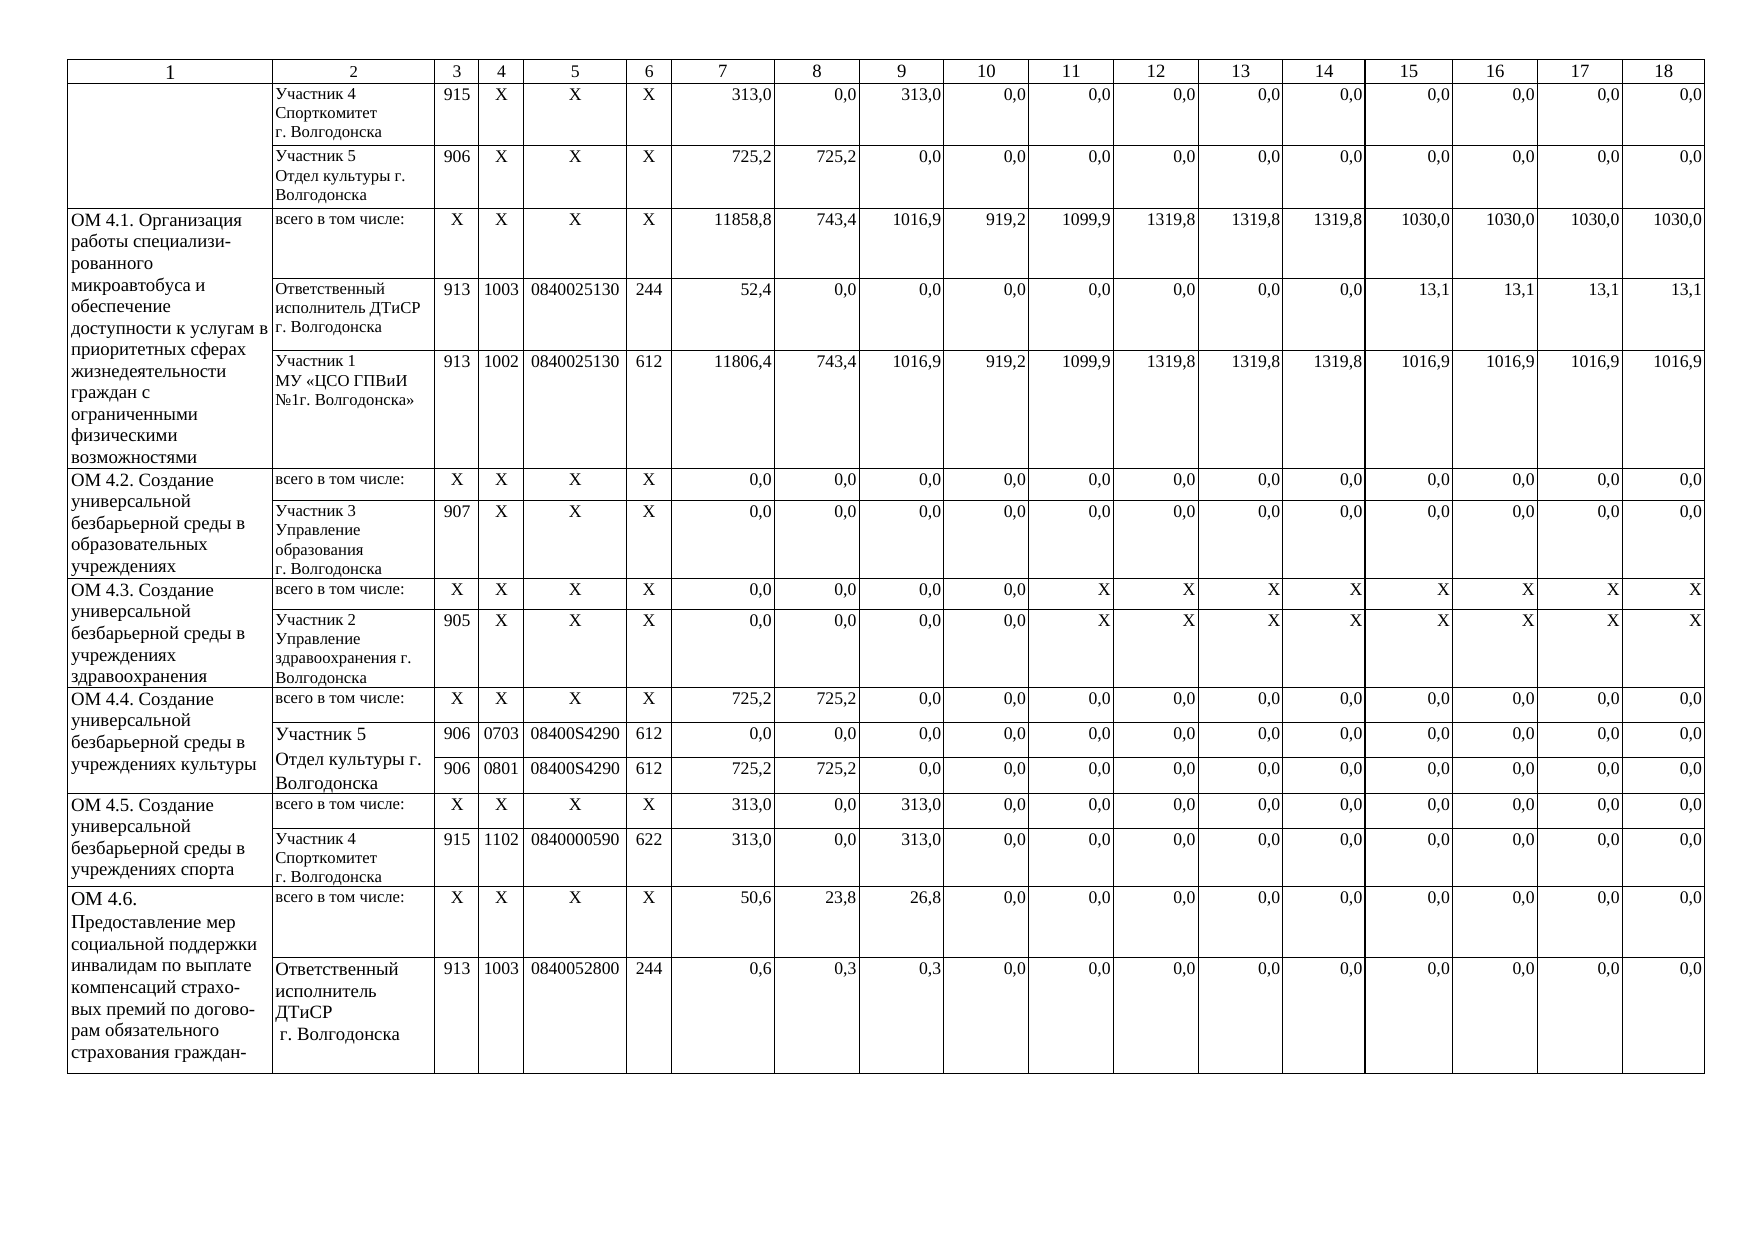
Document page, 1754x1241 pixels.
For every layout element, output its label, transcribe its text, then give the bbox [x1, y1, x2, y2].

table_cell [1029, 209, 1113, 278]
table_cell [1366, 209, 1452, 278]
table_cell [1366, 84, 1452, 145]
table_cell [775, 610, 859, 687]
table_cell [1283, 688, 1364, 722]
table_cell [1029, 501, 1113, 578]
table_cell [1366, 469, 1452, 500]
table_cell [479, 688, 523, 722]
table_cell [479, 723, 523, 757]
table_header 13 [1199, 60, 1282, 83]
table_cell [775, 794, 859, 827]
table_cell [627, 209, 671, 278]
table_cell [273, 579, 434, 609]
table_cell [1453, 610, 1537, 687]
table_header 1 [68, 60, 272, 83]
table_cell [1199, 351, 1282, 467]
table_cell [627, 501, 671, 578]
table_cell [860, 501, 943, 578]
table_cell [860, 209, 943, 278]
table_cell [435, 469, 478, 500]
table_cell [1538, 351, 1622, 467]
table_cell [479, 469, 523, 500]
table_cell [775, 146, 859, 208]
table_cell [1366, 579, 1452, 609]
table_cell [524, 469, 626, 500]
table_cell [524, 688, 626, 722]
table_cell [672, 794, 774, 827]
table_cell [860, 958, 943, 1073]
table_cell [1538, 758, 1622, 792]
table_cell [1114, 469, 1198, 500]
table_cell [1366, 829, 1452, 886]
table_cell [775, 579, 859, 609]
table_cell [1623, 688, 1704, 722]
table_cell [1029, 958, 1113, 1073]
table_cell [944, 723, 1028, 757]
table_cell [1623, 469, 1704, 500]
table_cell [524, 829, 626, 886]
table_header 16 [1453, 60, 1537, 83]
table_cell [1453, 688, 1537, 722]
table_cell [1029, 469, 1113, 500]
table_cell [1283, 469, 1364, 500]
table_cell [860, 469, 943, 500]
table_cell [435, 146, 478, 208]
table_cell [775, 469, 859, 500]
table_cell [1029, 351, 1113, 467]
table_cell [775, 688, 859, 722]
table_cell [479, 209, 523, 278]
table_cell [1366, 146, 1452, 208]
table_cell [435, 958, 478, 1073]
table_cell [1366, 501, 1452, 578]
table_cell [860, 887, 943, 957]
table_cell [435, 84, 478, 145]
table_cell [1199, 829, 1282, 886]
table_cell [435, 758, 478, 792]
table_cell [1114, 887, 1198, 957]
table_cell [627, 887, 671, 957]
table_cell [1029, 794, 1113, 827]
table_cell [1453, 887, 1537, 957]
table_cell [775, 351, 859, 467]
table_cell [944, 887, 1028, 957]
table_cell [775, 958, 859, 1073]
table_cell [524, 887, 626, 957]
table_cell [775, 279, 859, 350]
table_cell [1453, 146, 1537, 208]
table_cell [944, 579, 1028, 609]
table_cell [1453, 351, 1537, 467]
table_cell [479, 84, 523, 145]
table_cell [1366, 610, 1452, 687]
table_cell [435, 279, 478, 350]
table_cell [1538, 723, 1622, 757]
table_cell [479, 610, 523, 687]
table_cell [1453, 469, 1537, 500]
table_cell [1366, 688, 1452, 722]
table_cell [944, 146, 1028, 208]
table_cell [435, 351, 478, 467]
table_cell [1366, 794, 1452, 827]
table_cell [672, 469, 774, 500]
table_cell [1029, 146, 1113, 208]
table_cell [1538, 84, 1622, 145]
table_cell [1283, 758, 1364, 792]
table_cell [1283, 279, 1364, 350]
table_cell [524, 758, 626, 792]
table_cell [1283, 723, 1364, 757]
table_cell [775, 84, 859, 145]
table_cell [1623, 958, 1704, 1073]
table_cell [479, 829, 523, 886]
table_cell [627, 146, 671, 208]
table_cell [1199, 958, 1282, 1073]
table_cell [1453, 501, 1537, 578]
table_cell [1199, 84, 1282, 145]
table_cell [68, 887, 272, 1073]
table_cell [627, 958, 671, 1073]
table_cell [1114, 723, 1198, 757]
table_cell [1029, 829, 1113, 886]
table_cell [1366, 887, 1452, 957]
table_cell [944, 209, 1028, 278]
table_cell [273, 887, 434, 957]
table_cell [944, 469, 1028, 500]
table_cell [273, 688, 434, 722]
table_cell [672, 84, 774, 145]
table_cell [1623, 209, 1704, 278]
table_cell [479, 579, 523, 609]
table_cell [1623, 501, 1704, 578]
table_header 15 [1366, 60, 1452, 83]
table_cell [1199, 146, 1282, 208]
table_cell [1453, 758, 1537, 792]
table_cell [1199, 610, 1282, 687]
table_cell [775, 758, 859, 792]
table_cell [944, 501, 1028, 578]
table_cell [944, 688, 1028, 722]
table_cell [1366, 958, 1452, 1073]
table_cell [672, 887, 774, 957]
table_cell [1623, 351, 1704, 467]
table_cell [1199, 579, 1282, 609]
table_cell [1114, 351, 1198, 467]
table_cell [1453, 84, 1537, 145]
table_header 12 [1114, 60, 1198, 83]
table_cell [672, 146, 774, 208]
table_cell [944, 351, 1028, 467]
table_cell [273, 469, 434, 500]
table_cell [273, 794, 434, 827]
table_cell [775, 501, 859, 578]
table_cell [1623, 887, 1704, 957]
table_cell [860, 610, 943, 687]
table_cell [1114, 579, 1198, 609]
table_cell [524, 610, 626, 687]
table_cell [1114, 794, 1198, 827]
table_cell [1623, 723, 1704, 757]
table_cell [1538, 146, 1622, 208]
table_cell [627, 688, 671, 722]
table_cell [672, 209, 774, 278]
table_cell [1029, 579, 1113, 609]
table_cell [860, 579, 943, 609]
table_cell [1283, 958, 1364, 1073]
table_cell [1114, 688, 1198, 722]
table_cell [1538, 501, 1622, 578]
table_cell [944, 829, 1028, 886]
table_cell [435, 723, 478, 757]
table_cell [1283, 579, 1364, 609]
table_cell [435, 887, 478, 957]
table_header 8 [775, 60, 859, 83]
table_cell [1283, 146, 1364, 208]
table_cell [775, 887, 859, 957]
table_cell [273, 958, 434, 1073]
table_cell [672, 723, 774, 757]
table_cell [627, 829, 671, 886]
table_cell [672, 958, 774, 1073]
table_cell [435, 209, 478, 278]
table_header 3 [435, 60, 478, 83]
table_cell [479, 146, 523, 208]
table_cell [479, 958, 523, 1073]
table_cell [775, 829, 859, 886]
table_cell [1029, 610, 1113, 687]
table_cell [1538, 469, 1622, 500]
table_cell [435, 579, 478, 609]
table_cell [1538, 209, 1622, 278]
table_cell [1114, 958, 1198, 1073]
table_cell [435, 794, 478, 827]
table_header 2 [273, 60, 434, 83]
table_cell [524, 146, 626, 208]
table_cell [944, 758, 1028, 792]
table_header 11 [1029, 60, 1113, 83]
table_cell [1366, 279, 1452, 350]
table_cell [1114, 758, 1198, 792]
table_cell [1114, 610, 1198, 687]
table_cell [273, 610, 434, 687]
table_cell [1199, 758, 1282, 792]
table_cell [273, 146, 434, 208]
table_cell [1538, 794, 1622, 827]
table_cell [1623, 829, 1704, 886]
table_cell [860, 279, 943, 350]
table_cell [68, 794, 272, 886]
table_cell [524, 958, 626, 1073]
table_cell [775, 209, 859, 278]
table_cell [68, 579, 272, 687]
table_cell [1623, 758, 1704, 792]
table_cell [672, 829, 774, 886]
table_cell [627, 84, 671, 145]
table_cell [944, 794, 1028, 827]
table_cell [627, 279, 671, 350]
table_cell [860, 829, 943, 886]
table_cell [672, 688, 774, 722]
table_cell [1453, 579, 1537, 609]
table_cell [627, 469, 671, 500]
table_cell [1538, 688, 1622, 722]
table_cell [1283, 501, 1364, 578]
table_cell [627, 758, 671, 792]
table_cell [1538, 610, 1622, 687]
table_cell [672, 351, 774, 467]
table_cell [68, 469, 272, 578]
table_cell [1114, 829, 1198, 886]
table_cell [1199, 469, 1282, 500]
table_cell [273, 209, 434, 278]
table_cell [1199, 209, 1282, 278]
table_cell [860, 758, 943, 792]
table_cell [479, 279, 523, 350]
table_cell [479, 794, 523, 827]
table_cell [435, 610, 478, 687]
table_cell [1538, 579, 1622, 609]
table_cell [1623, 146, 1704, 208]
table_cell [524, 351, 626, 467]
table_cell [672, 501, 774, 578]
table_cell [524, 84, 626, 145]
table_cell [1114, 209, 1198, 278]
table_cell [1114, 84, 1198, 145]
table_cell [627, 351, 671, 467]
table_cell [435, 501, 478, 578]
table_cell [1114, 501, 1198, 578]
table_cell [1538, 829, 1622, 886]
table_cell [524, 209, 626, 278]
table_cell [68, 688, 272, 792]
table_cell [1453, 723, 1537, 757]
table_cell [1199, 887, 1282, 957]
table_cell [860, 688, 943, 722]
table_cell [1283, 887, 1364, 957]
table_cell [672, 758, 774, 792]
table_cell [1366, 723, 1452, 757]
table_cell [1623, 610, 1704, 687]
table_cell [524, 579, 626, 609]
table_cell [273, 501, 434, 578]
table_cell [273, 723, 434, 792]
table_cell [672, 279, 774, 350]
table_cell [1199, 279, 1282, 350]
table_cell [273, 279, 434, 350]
table_header 9 [860, 60, 943, 83]
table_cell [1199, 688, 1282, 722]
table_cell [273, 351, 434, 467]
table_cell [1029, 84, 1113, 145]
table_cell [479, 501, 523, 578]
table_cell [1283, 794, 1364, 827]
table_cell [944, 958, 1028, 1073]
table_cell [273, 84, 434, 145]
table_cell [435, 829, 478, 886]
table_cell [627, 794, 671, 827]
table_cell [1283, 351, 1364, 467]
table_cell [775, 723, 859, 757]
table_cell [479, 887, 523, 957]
table_header 14 [1283, 60, 1364, 83]
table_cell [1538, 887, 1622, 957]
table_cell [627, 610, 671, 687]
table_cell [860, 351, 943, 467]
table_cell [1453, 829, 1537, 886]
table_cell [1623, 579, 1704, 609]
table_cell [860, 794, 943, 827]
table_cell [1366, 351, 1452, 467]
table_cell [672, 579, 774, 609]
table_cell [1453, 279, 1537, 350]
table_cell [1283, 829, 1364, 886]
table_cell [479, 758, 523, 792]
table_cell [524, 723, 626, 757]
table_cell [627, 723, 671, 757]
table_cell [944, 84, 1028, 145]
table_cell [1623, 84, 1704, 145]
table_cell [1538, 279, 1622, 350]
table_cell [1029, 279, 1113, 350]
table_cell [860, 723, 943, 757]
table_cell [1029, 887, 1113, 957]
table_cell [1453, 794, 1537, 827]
table_header 17 [1538, 60, 1622, 83]
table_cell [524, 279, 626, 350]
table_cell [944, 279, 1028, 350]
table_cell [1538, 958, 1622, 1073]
table_header 10 [944, 60, 1028, 83]
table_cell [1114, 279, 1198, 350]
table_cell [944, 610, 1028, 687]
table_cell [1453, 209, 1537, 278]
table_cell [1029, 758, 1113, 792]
table_header 5 [524, 60, 626, 83]
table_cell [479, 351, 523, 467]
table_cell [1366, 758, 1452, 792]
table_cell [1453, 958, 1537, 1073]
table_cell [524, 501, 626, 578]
table_header 7 [672, 60, 774, 83]
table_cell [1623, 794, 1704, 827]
table_header 18 [1623, 60, 1704, 83]
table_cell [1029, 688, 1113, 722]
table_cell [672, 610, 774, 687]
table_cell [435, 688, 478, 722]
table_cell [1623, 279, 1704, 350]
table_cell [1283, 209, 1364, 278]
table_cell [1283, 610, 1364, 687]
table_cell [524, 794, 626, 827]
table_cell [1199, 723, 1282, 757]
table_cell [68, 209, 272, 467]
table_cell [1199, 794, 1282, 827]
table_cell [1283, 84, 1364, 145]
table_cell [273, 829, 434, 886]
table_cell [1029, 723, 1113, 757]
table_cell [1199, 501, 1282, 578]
table_header 6 [627, 60, 671, 83]
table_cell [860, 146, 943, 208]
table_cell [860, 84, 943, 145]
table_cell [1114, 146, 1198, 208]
table_header 4 [479, 60, 523, 83]
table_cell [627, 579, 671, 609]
